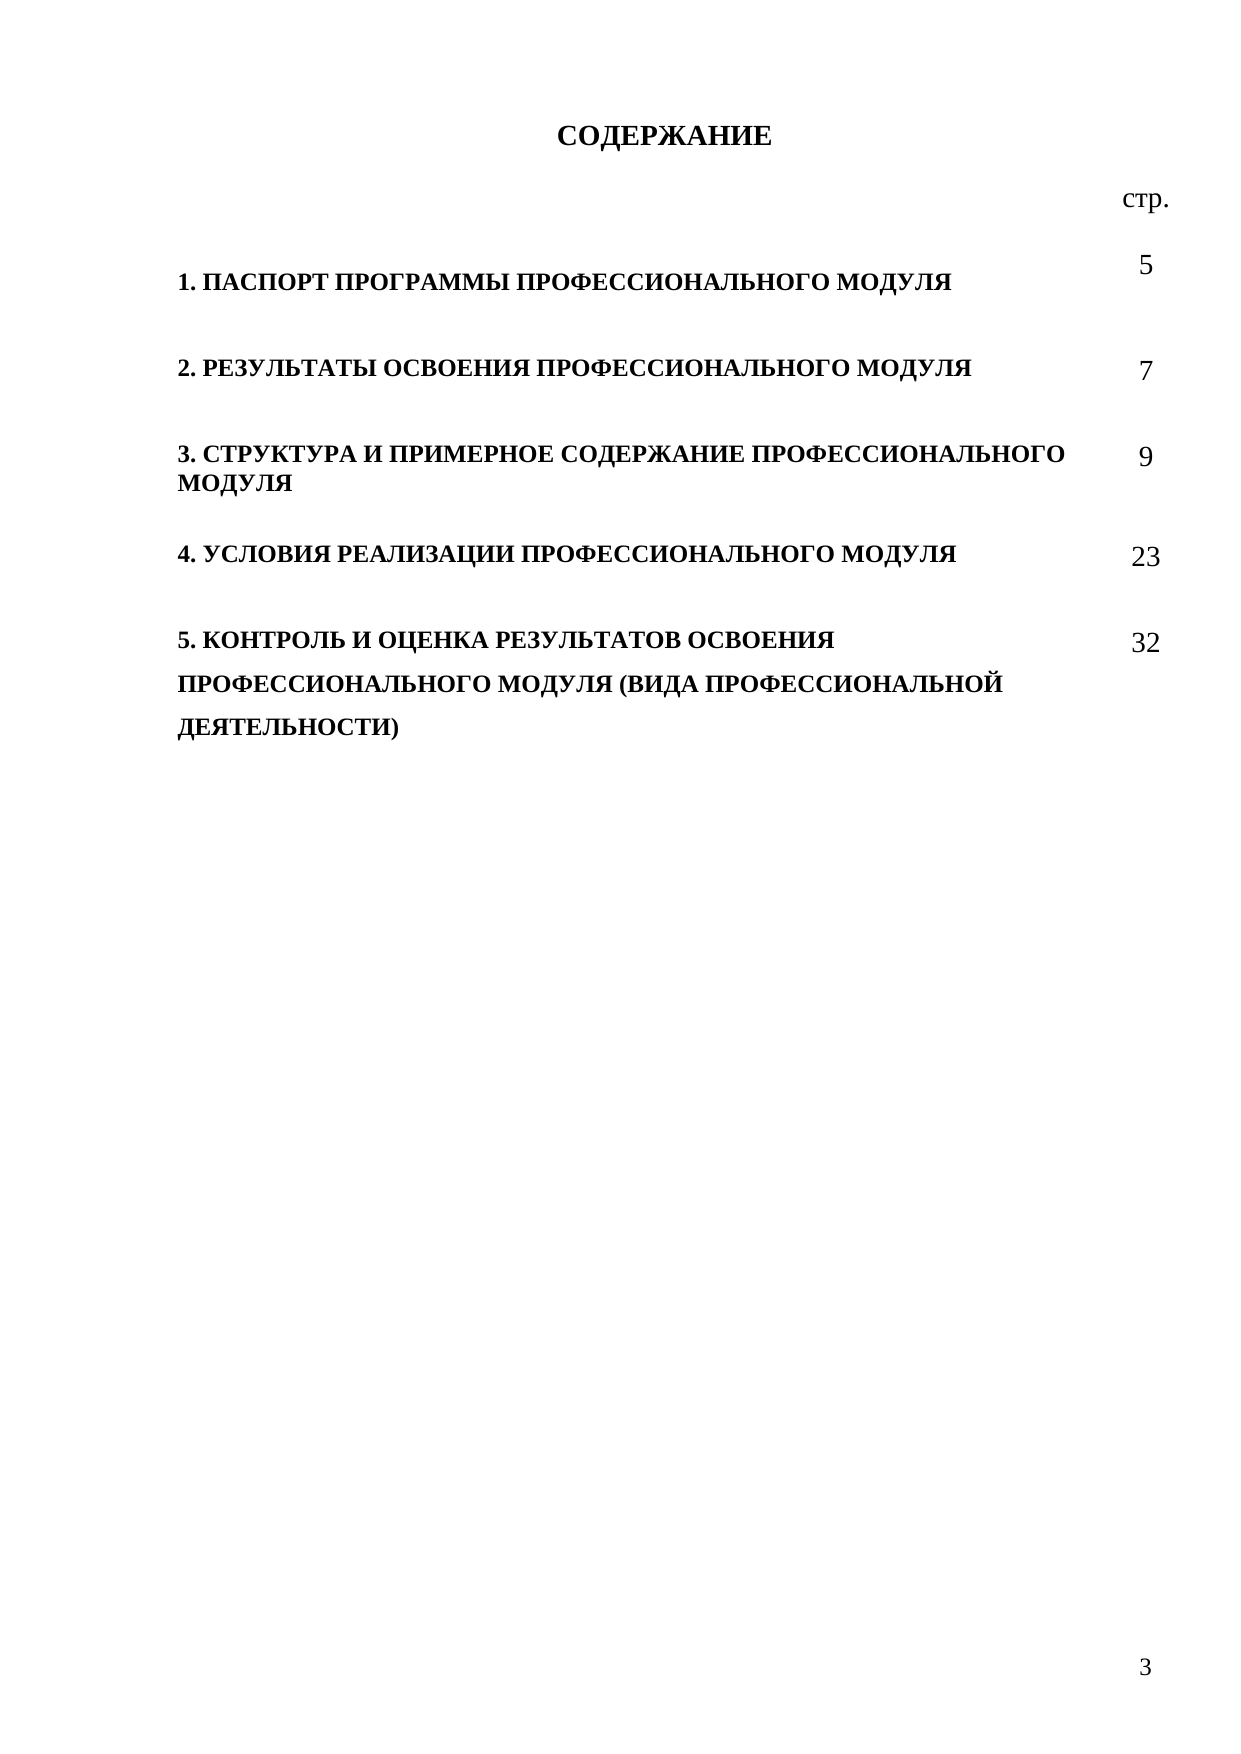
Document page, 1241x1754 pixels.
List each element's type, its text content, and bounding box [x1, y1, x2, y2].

table_cell 4. условия РЕАЛИЗАЦИИ ПРОФЕССИОНАЛЬНОГО МОДУЛЯ [166, 540, 1104, 626]
table_cell 23 [1104, 540, 1187, 626]
table_cell 9 [1104, 439, 1187, 539]
table_cell 32 [1104, 626, 1187, 798]
table_cell 2. результаты освоения ПРОФЕССИОНАЛЬНОГО МОДУЛЯ [166, 353, 1104, 439]
table_cell 3. СТРУКТУРА и ПРИМЕРНОЕ содержание профессионального модуля [166, 439, 1104, 539]
table_cell 5. Контроль и оценка результатов освоения профессионального модуля (вида профессиональной деятельности) [166, 626, 1104, 798]
table_header стр. 5 [1104, 180, 1187, 353]
table_cell 7 [1104, 353, 1187, 439]
subtitle СОДЕРЖАНИЕ [177, 118, 1152, 152]
table_header 1. ПАСПОРТ программы профессионального модуля [166, 180, 1104, 353]
